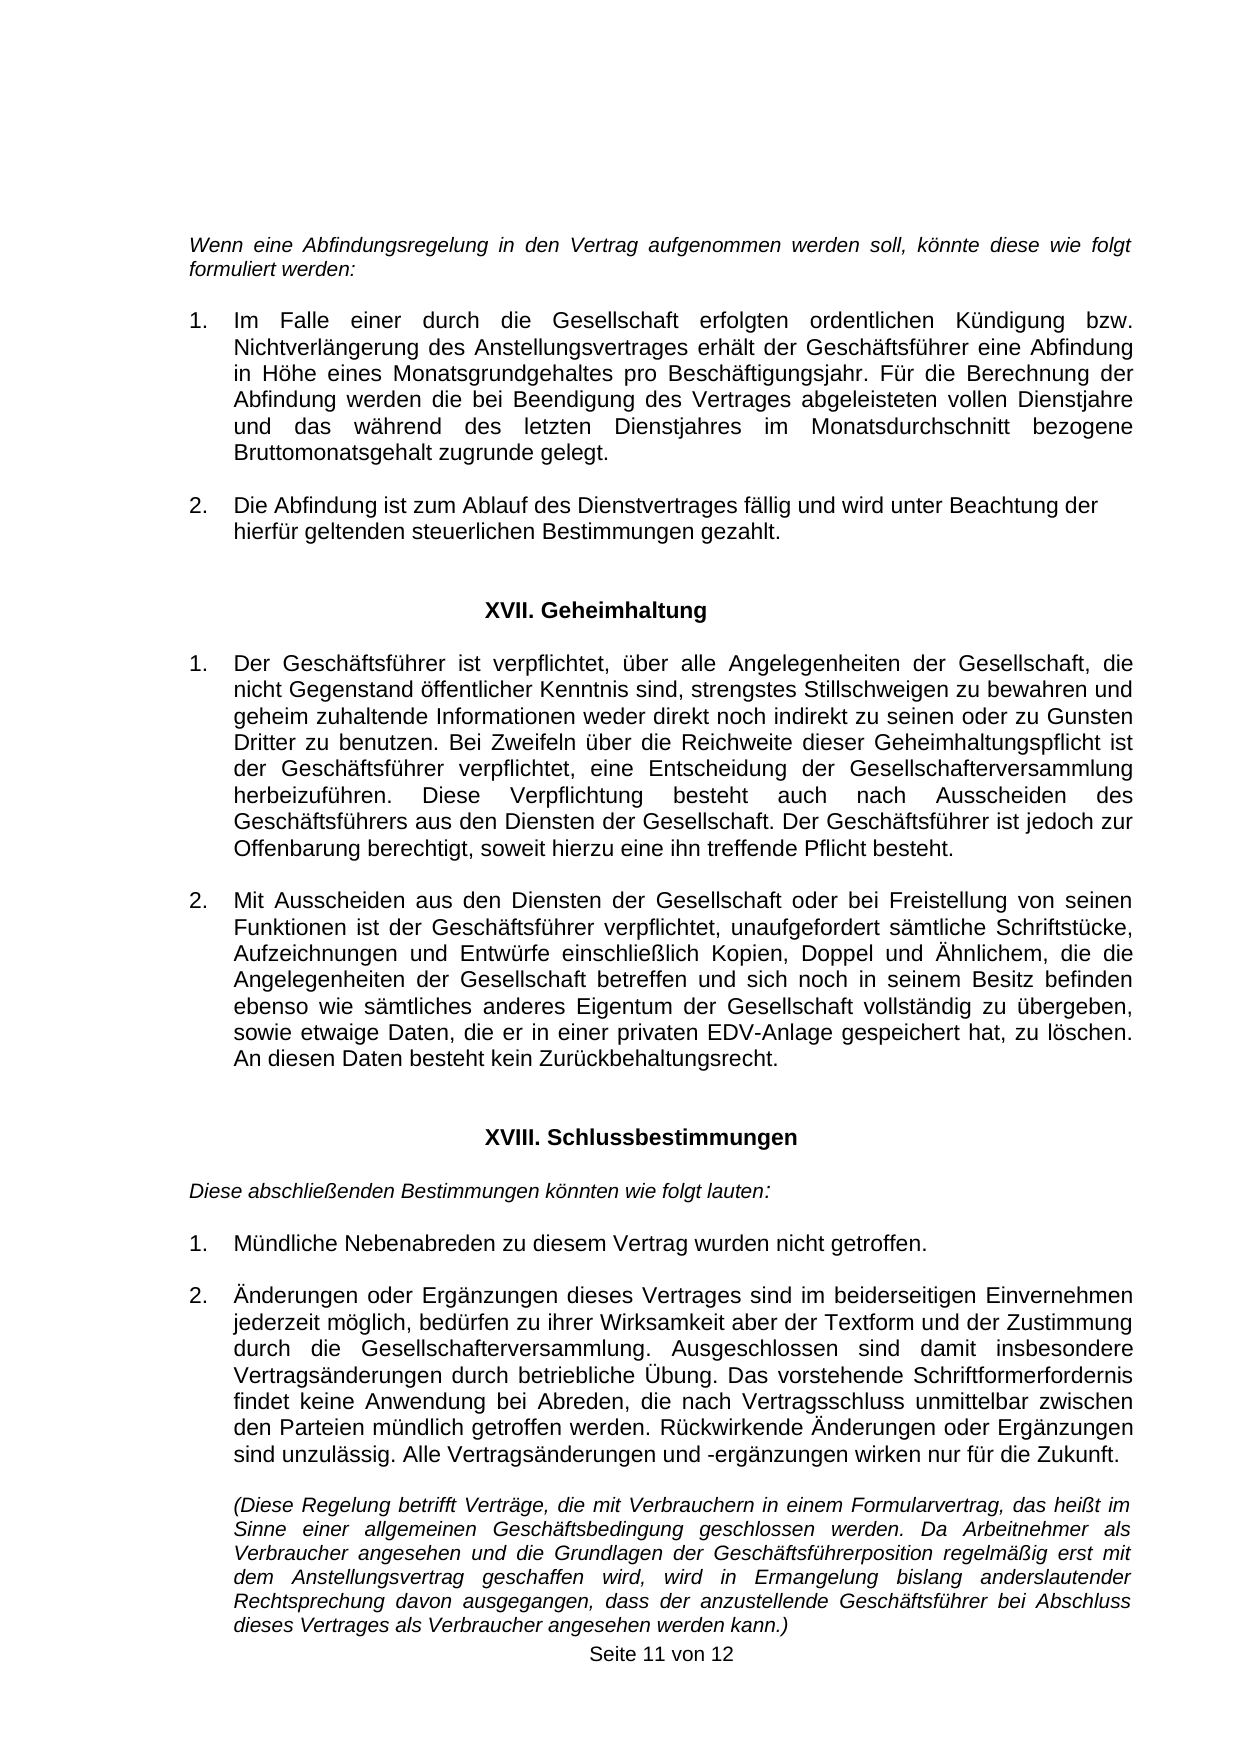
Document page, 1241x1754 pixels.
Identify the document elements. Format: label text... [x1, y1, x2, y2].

list Mit Ausscheiden aus den Diensten der Gesellschaft oder bei Freistellung von seinen Funktionen ist der Geschäftsführer verpflichtet, unaufgefordert sämtliche Schriftstücke, Aufzeichnungen und Entwürfe einschließlich Kopien, Doppel und Ähnlichem, die die Angelegenheiten der Gesellschaft betreffen und sich noch in seinem Besitz befinden ebenso wie sämtliches anderes Eigentum der Gesellschaft vollständig zu übergeben, sowie etwaige Daten, die er in einer privaten EDV-Anlage gespeichert hat, zu löschen. An diesen Daten besteht kein Zurückbehaltungsrecht. [189, 887, 1134, 1072]
list Mündliche Nebenabreden zu diesem Vertrag wurden nicht getroffen. [189, 1230, 1134, 1256]
text XVIII. Schlussbestimmungen [484, 1124, 1134, 1151]
list Änderungen oder Ergänzungen dieses Vertrages sind im beiderseitigen Einvernehmen jederzeit möglich, bedürfen zu ihrer Wirksamkeit aber der Textform und der Zustimmung durch die Gesellschafterversammlung. Ausgeschlossen sind damit insbesondere Vertragsänderungen durch betriebliche Übung. Das vorstehende Schriftformerfordernis findet keine Anwendung bei Abreden, die nach Vertragsschluss unmittelbar zwischen den Parteien mündlich getroffen werden. Rückwirkende Änderungen oder Ergänzungen sind unzulässig. Alle Vertragsänderungen und -ergänzungen wirken nur für die Zukunft. [189, 1282, 1134, 1467]
text Wenn eine Abfindungsregelung in den Vertrag aufgenommen werden soll, könnte diese wie folgt formuliert werden: [189, 233, 1134, 281]
list Der Geschäftsführer ist verpflichtet, über alle Angelegenheiten der Gesellschaft, die nicht Gegenstand öffentlicher Kenntnis sind, strengstes Stillschweigen zu bewahren und geheim zuhaltende Informationen weder direkt noch indirekt zu seinen oder zu Gunsten Dritter zu benutzen. Bei Zweifeln über die Reichweite dieser Geheimhaltungspflicht ist der Geschäftsführer verpflichtet, eine Entscheidung der Gesellschafterversammlung herbeizuführen. Diese Verpflichtung besteht auch nach Ausscheiden des Geschäftsführers aus den Diensten der Gesellschaft. Der Geschäftsführer ist jedoch zur Offenbarung berechtigt, soweit hierzu eine ihn treffende Pflicht besteht. [189, 650, 1134, 861]
text Diese abschließenden Bestimmungen könnten wie folgt lauten: [189, 1177, 1134, 1203]
text (Diese Regelung betrifft Verträge, die mit Verbrauchern in einem Formularvertrag, das heißt im Sinne einer allgemeinen Geschäftsbedingung geschlossen werden. Da Arbeitnehmer als Verbraucher angesehen und die Grundlagen der Geschäftsführerposition regelmäßig erst mit dem Anstellungsvertrag geschaffen wird, wird in Ermangelung bislang anderslautender Rechtsprechung davon ausgegangen, dass der anzustellende Geschäftsführer bei Abschluss dieses Vertrages als Verbraucher angesehen werden kann.) [233, 1493, 1134, 1637]
list Die Abfindung ist zum Ablauf des Dienstvertrages fällig und wird unter Beachtung der hierfür geltenden steuerlichen Bestimmungen gezahlt. [189, 492, 1134, 544]
list Im Falle einer durch die Gesellschaft erfolgten ordentlichen Kündigung bzw. Nichtverlängerung des Anstellungsvertrages erhält der Geschäftsführer eine Abfindung in Höhe eines Monatsgrundgehaltes pro Beschäftigungsjahr. Für die Berechnung der Abfindung werden die bei Beendigung des Vertrages abgeleisteten vollen Dienstjahre und das während des letzten Dienstjahres im Monatsdurchschnitt bezogene Bruttomonatsgehalt zugrunde gelegt. [189, 307, 1134, 466]
text XVII. Geheimhaltung [484, 597, 1134, 624]
